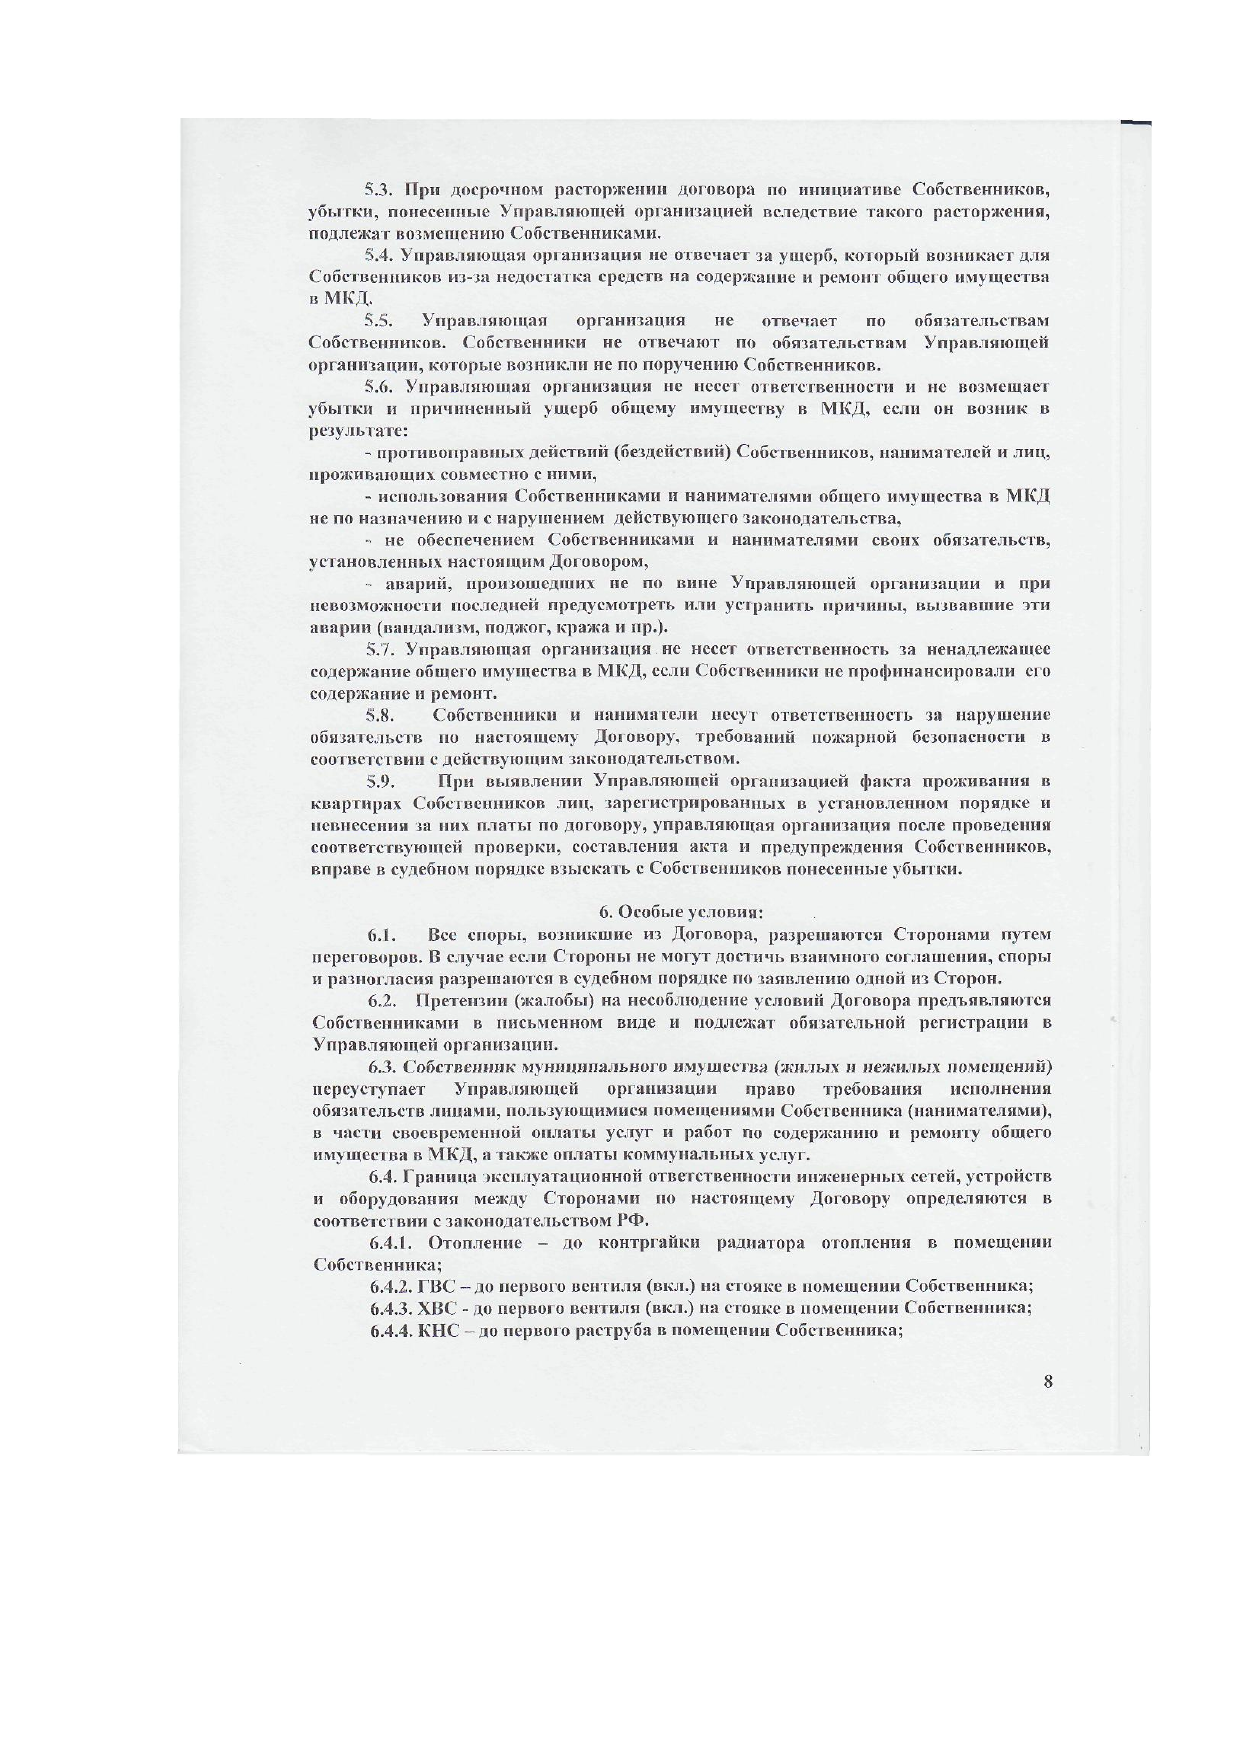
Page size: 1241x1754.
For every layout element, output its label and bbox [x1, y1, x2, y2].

picture [177, 118, 1152, 1456]
